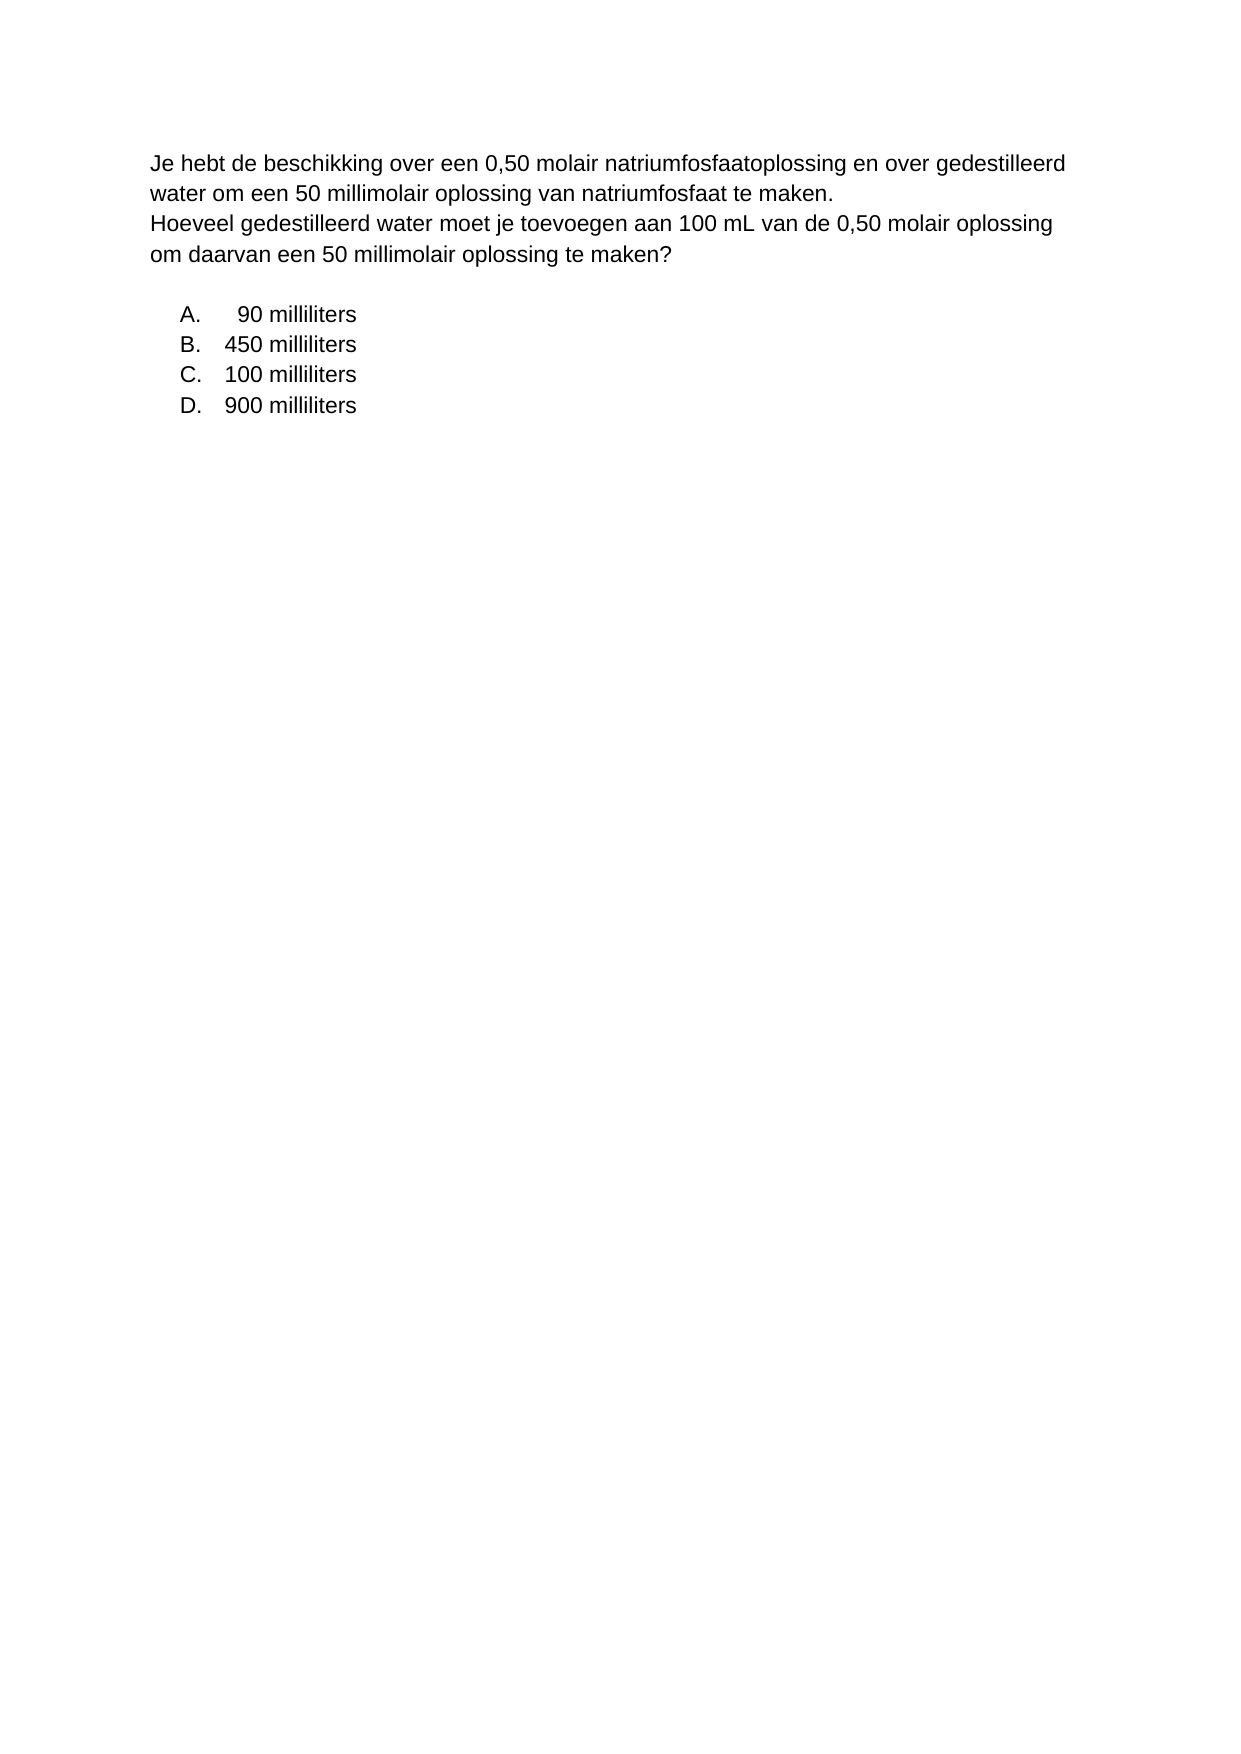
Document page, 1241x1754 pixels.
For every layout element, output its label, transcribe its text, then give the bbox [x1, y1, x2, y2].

text Je hebt de beschikking over een 0,50 molair natriumfosfaatoplossing en over gedestilleerd water om een 50 millimolair oplossing van natriumfosfaat te maken. [150, 150, 1090, 207]
text A. 90 milliliters [150, 301, 1090, 327]
text C. 100 milliliters [150, 361, 1090, 388]
text D. 900 milliliters [150, 392, 1090, 418]
text Hoeveel gedestilleerd water moet je toevoegen aan 100 mL van de 0,50 molair oplossing om daarvan een 50 millimolair oplossing te maken? [150, 210, 1090, 267]
text B. 450 milliliters [150, 331, 1090, 358]
